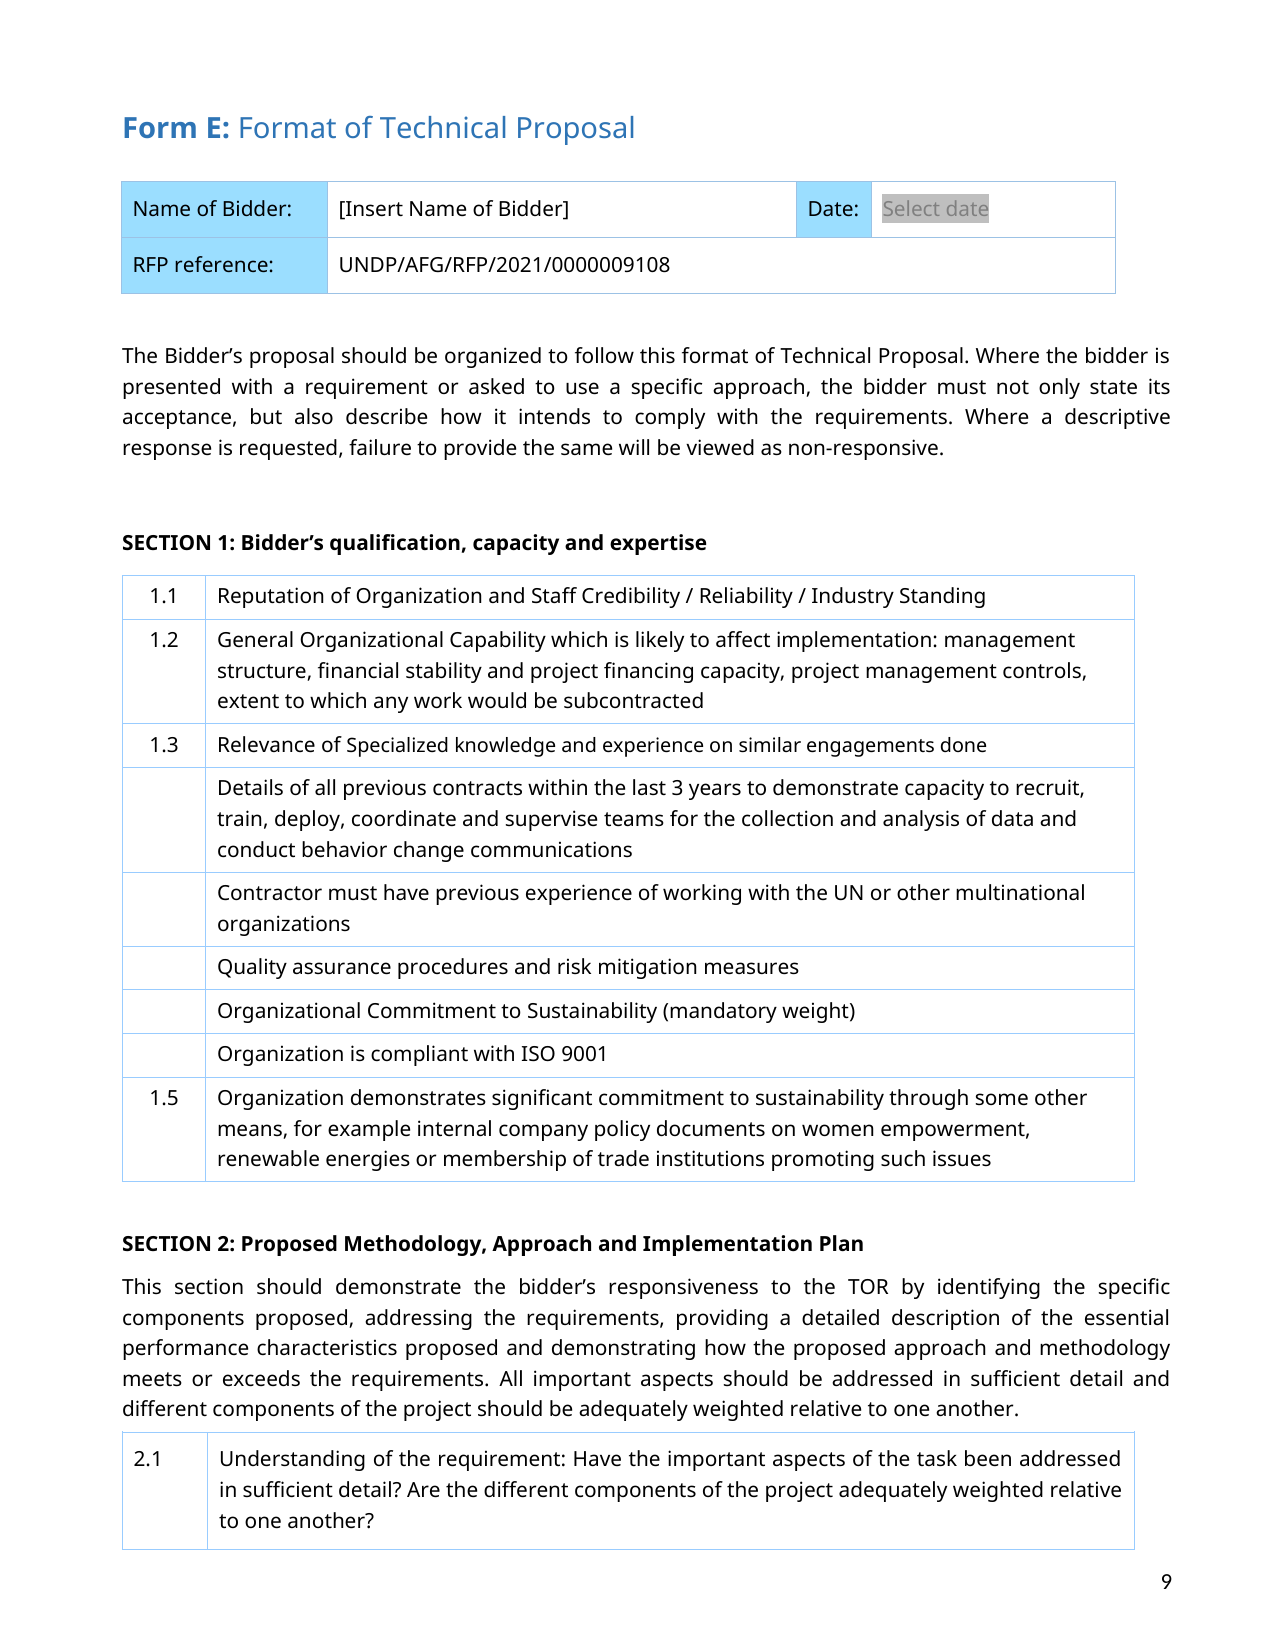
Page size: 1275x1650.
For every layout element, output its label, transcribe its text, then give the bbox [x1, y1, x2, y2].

text SECTION 1: Bidder’s qualification, capacity and expertise [122, 528, 1172, 556]
table_cell Relevance of Specialized knowledge and experience on similar engagements done [206, 724, 1134, 767]
table_cell UNDP/AFG/RFP/2021/0000009108 [328, 238, 1115, 293]
table_header [Insert Name of Bidder] [328, 182, 796, 237]
table_cell Details of all previous contracts within the last 3 years to demonstrate capacity to recruit, train, deploy, coordinate and supervise teams for the collection and analysis of data and conduct behavior change communications [206, 768, 1134, 872]
table_cell Organizational Commitment to Sustainability (mandatory weight) [206, 990, 1134, 1033]
table_cell Contractor must have previous experience of working with the UN or other multinational organizations [206, 873, 1134, 946]
table_cell 1.5 [123, 1078, 205, 1181]
table_cell [123, 1034, 205, 1076]
text SECTION 2: Proposed Methodology, Approach and Implementation Plan [122, 1229, 1172, 1257]
table_header 1.1 [123, 576, 205, 618]
table_cell 1.2 [123, 620, 205, 723]
table_cell [123, 990, 205, 1033]
table_header [872, 182, 1115, 237]
table_cell General Organizational Capability which is likely to affect implementation: management structure, financial stability and project financing capacity, project management controls, extent to which any work would be subcontracted [206, 620, 1134, 723]
table_cell Quality assurance procedures and risk mitigation measures [206, 947, 1134, 989]
table_cell [123, 768, 205, 872]
table_cell [123, 947, 205, 989]
table_cell RFP reference: [122, 238, 327, 293]
table_header Reputation of Organization and Staff Credibility / Reliability / Industry Standing [206, 576, 1134, 618]
table_header Date: [797, 182, 871, 237]
table_cell 1.3 [123, 724, 205, 767]
subtitle Form E: Format of Technical Proposal [122, 107, 1172, 147]
table_header Understanding of the requirement: Have the important aspects of the task been addressed in sufficient detail? Are the different components of the project adequately weighted relative to one another? [208, 1433, 1134, 1549]
table_cell Organization demonstrates significant commitment to sustainability through some other means, for example internal company policy documents on women empowerment, renewable energies or membership of trade institutions promoting such issues [206, 1078, 1134, 1181]
table_header Name of Bidder: [122, 182, 327, 237]
text This section should demonstrate the bidder’s responsiveness to the TOR by identifying the specific components proposed, addressing the requirements, providing a detailed description of the essential performance characteristics proposed and demonstrating how the proposed approach and methodology meets or exceeds the requirements. All important aspects should be addressed in sufficient detail and different components of the project should be adequately weighted relative to one another. [122, 1272, 1172, 1423]
table_cell Organization is compliant with ISO 9001 [206, 1034, 1134, 1076]
table_cell [123, 873, 205, 946]
table_header 2.1 [123, 1433, 207, 1549]
text The Bidder’s proposal should be organized to follow this format of Technical Proposal. Where the bidder is presented with a requirement or asked to use a specific approach, the bidder must not only state its acceptance, but also describe how it intends to comply with the requirements. Where a descriptive response is requested, failure to provide the same will be viewed as non-responsive. [122, 341, 1172, 461]
